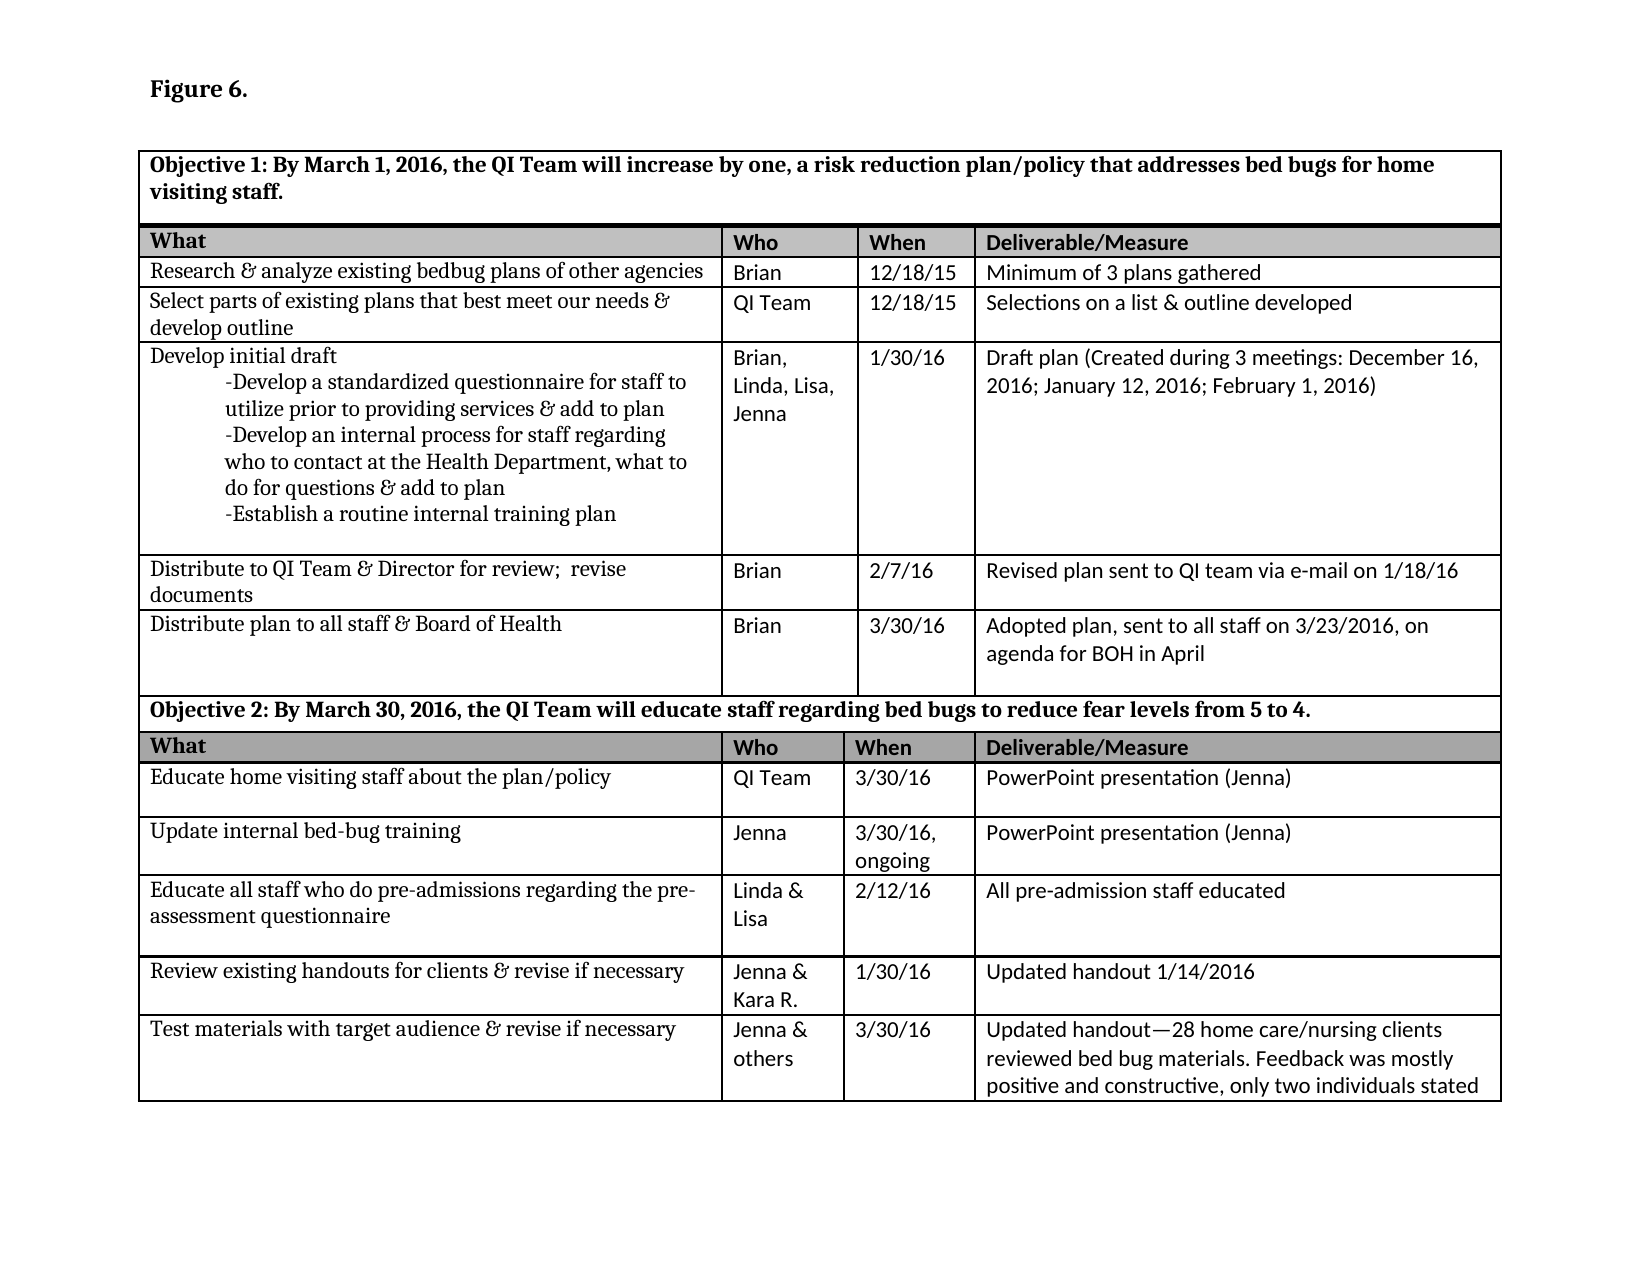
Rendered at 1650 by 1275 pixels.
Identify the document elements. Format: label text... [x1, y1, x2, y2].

table_cell PowerPoint presentation (Jenna) [976, 818, 1500, 874]
table_cell Selections on a list & outline developed [976, 288, 1500, 341]
table_cell 1/30/16 [845, 958, 974, 1013]
table_cell Brian [723, 258, 857, 286]
table_cell Distribute plan to all staff & Board of Health [140, 611, 721, 695]
table_cell 12/18/15 [859, 288, 974, 341]
table_cell Objective 2: By March 30, 2016, the QI Team will educate staff regarding bed bugs to reduce fear levels from 5 to 4. [140, 697, 1500, 731]
table_cell Educate all staff who do pre-admissions regarding the pre-assessment questionnaire [140, 876, 721, 955]
table_cell Brian [723, 611, 857, 695]
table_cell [976, 1016, 1500, 1100]
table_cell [140, 1016, 721, 1100]
table_cell Adopted plan, sent to all staff on 3/23/2016, on agenda for BOH in April [976, 611, 1500, 695]
table_cell Brian [723, 556, 857, 609]
table_cell PowerPoint presentation (Jenna) [976, 764, 1500, 816]
table_cell 1/30/16 [859, 343, 974, 554]
table_cell What [140, 733, 721, 761]
table_cell Jenna [723, 818, 843, 874]
table_cell Who [723, 733, 843, 761]
table_cell 3/30/16 [845, 1016, 974, 1100]
table_cell Deliverable/Measure [976, 228, 1500, 256]
table_cell Select parts of existing plans that best meet our needs & develop outline [140, 288, 721, 341]
table_cell Updated handout 1/14/2016 [976, 958, 1500, 1013]
table_cell QI Team [723, 764, 843, 816]
table_cell Jenna & Kara R. [723, 958, 843, 1013]
table_cell 3/30/16 [845, 764, 974, 816]
table_cell Deliverable/Measure [976, 733, 1500, 761]
table_cell Revised plan sent to QI team via e-mail on 1/18/16 [976, 556, 1500, 609]
table_cell Jenna & others [723, 1016, 843, 1100]
table_cell Linda & Lisa [723, 876, 843, 955]
table_cell 12/18/15 [859, 258, 974, 286]
table_cell Brian, Linda, Lisa, Jenna [723, 343, 857, 554]
table_cell Develop initial draft -Develop a standardized questionnaire for staff to utilize prior to providing services & add to plan -Develop an internal process for staff regarding who to contact at the Health Department, what to do for questions & add to plan -Establish a routine internal training plan [140, 343, 721, 554]
table_cell Review existing handouts for clients & revise if necessary [140, 958, 721, 1013]
table_cell What [140, 228, 721, 256]
table_cell When [845, 733, 974, 761]
table_cell All pre-admission staff educated [976, 876, 1500, 955]
table_cell 2/7/16 [859, 556, 974, 609]
table_cell Research & analyze existing bedbug plans of other agencies [140, 258, 721, 286]
table_cell Update internal bed-bug training [140, 818, 721, 874]
table_header Objective 1: By March 1, 2016, the QI Team will increase by one, a risk reduction plan/policy that addresses bed bugs for home visiting staff. [140, 152, 1500, 223]
table_cell QI Team [723, 288, 857, 341]
table_cell Draft plan (Created during 3 meetings: December 16, 2016; January 12, 2016; February 1, 2016) [976, 343, 1500, 554]
table_cell Minimum of 3 plans gathered [976, 258, 1500, 286]
table_cell Distribute to QI Team & Director for review; revise documents [140, 556, 721, 609]
table_cell When [859, 228, 974, 256]
table_cell 3/30/16 [859, 611, 974, 695]
table_cell Who [723, 228, 857, 256]
table_cell Educate home visiting staff about the plan/policy [140, 764, 721, 816]
table_cell 2/12/16 [845, 876, 974, 955]
table_cell 3/30/16, ongoing [845, 818, 974, 874]
